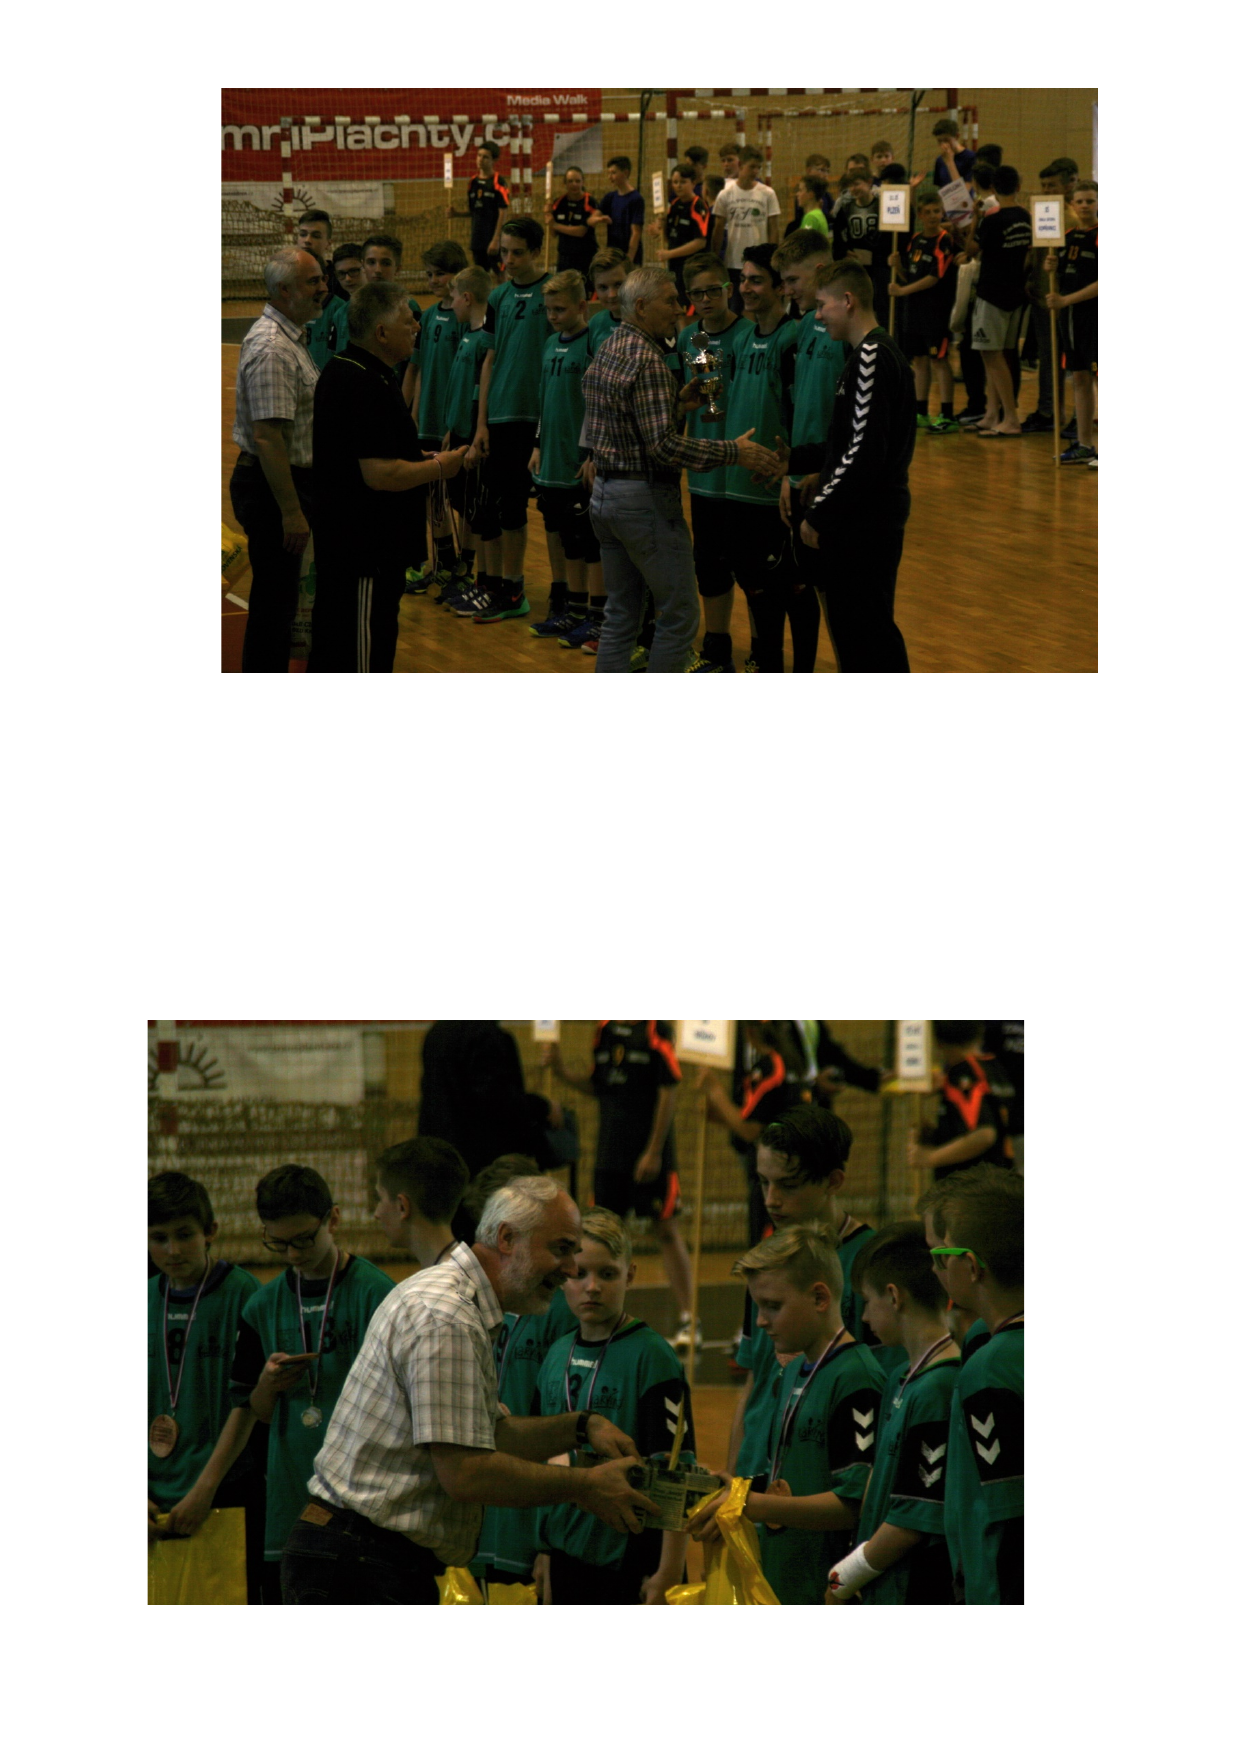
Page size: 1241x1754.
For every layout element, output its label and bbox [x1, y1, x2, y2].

picture [147, 1020, 1025, 1605]
picture [221, 88, 1098, 673]
